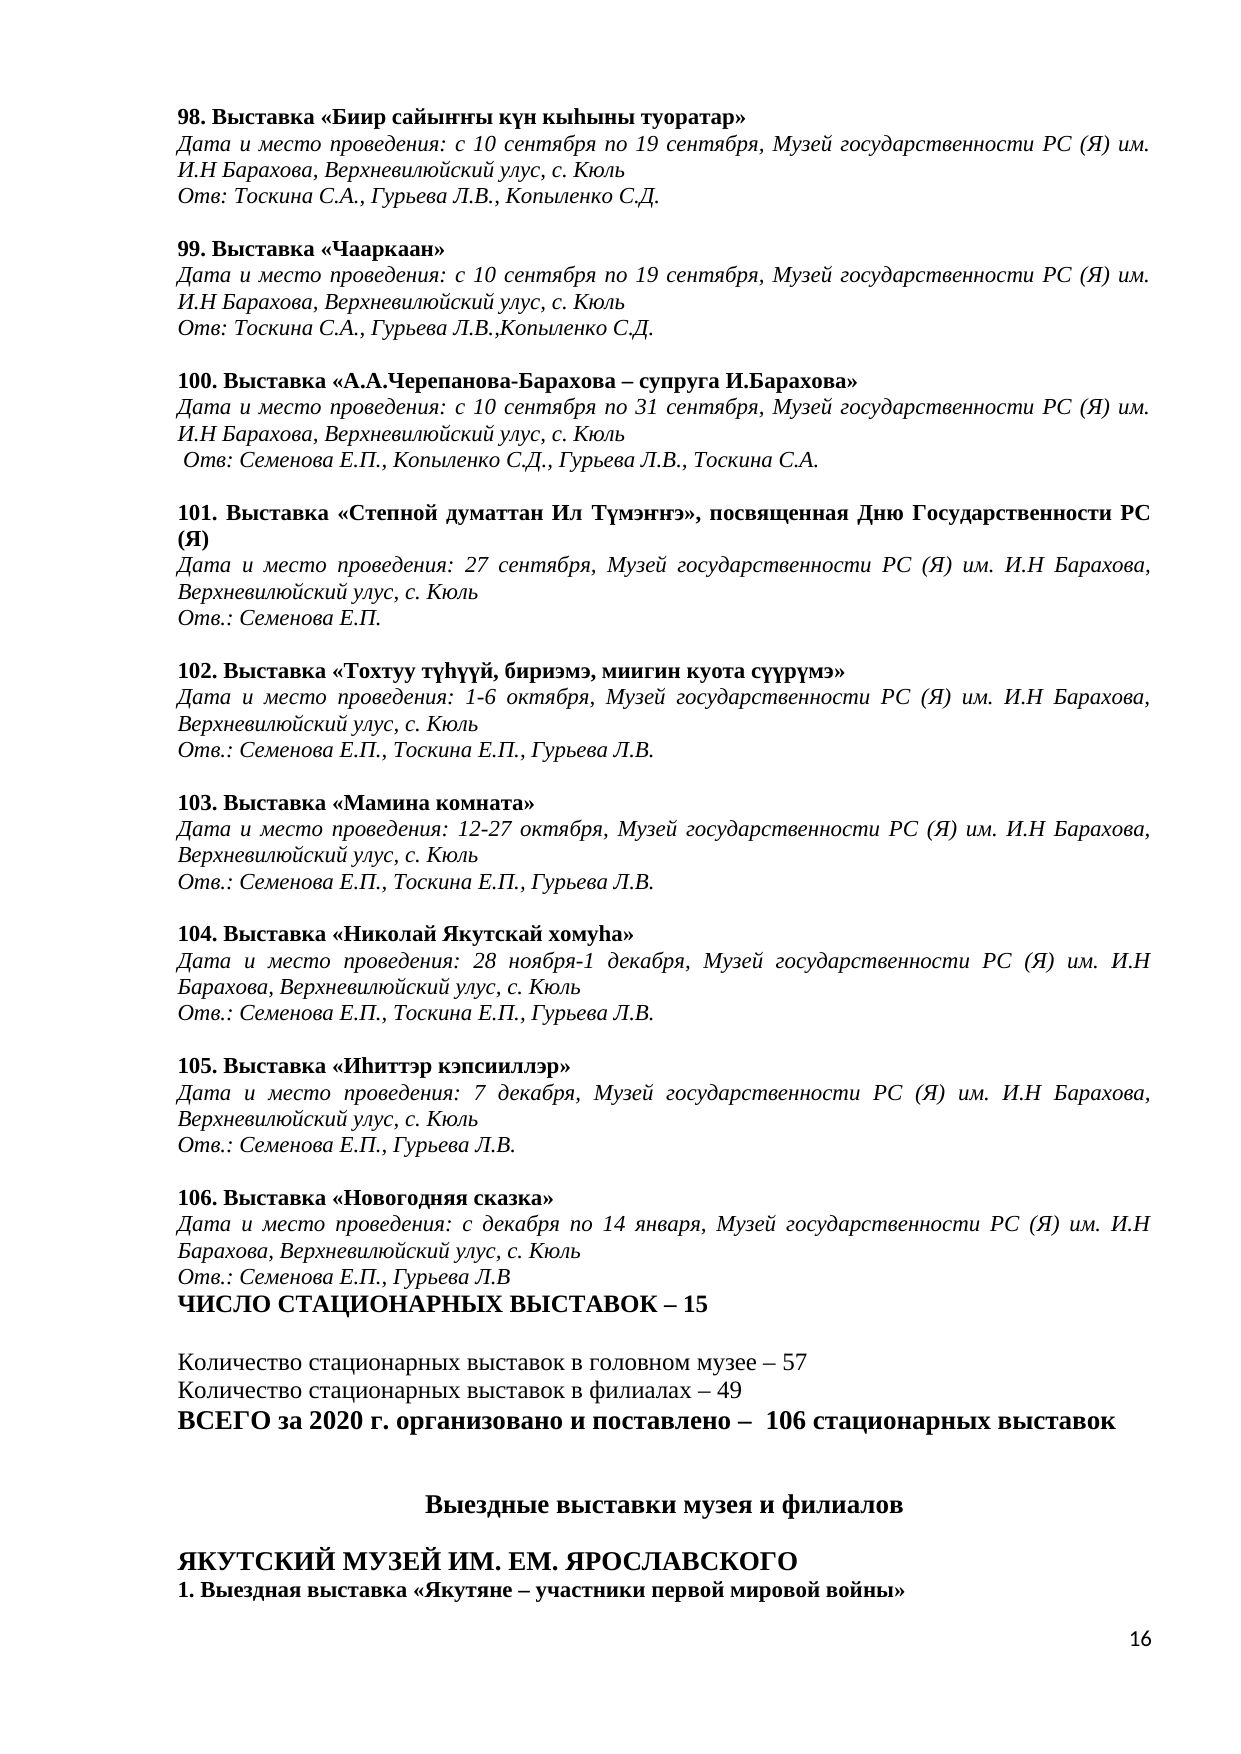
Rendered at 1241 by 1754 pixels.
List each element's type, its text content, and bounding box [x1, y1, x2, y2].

text Дата и место проведения: 7 декабря, Музей государственности РС (Я) им. И.Н Барахова, Верхневилюйский улус, с. Кюль [177, 1078, 1152, 1131]
text 105. Выставка «Иһиттэр кэпсииллэр» [177, 1052, 1152, 1078]
text Отв: Тоскина С.А., Гурьева Л.В., Копыленко С.Д. [177, 182, 1152, 209]
text Отв: Семенова Е.П., Копыленко С.Д., Гурьева Л.В., Тоскина С.А. [177, 446, 1152, 472]
text Дата и место проведения: 28 ноября-1 декабря, Музей государственности РС (Я) им. И.Н Барахова, Верхневилюйский улус, с. Кюль [177, 947, 1152, 999]
text Дата и место проведения: с 10 сентября по 19 сентября, Музей государственности РС (Я) им. И.Н Барахова, Верхневилюйский улус, с. Кюль [177, 130, 1152, 182]
text Дата и место проведения: 1-6 октября, Музей государственности РС (Я) им. И.Н Барахова, Верхневилюйский улус, с. Кюль [177, 683, 1152, 736]
text ВСЕГО за 2020 г. организовано и поставлено – 106 стационарных выставок [177, 1404, 1152, 1436]
text 104. Выставка «Николай Якутскай хомуһа» [177, 920, 1152, 947]
text 98. Выставка «Биир сайыҥҥы күн кыһыны туоратар» [177, 103, 1152, 130]
text Выездные выставки музея и филиалов [177, 1488, 1152, 1520]
text Дата и место проведения: 27 сентября, Музей государственности РС (Я) им. И.Н Барахова, Верхневилюйский улус, с. Кюль [177, 551, 1152, 604]
text Отв.: Семенова Е.П., Тоскина Е.П., Гурьева Л.В. [177, 868, 1152, 894]
text Отв.: Семенова Е.П., Гурьева Л.В [177, 1263, 1152, 1289]
text Отв.: Семенова Е.П., Гурьева Л.В. [177, 1131, 1152, 1158]
text 100. Выставка «А.А.Черепанова-Барахова – супруга И.Барахова» [177, 367, 1152, 393]
text ЯКУТСКИЙ МУЗЕЙ ИМ. ЕМ. ЯРОСЛАВСКОГО [177, 1545, 1152, 1576]
text 1. Выездная выставка «Якутяне – участники первой мировой войны» [177, 1576, 1152, 1603]
text 99. Выставка «Чааркаан» [177, 235, 1152, 262]
text Количество стационарных выставок в филиалах – 49 [177, 1376, 1152, 1404]
text ЧИСЛО СТАЦИОНАРНЫХ ВЫСТАВОК – 15 [177, 1289, 1152, 1318]
text Количество стационарных выставок в головном музее – 57 [177, 1347, 1152, 1376]
text Отв.: Семенова Е.П., Тоскина Е.П., Гурьева Л.В. [177, 736, 1152, 762]
text Дата и место проведения: 12-27 октября, Музей государственности РС (Я) им. И.Н Барахова, Верхневилюйский улус, с. Кюль [177, 815, 1152, 868]
text 101. Выставка «Степной думаттан Ил Түмэҥҥэ», посвященная Дню Государственности РС (Я) [177, 499, 1152, 551]
text Дата и место проведения: с 10 сентября по 31 сентября, Музей государственности РС (Я) им. И.Н Барахова, Верхневилюйский улус, с. Кюль [177, 393, 1152, 446]
text 102. Выставка «Тохтуу түһүүй, бириэмэ, миигин куота сүүрүмэ» [177, 657, 1152, 683]
text Дата и место проведения: с 10 сентября по 19 сентября, Музей государственности РС (Я) им. И.Н Барахова, Верхневилюйский улус, с. Кюль [177, 262, 1152, 314]
text Отв.: Семенова Е.П., Тоскина Е.П., Гурьева Л.В. [177, 999, 1152, 1026]
text Отв: Тоскина С.А., Гурьева Л.В.,Копыленко С.Д. [177, 314, 1152, 341]
text 106. Выставка «Новогодняя сказка» [177, 1184, 1152, 1210]
text Отв.: Семенова Е.П. [177, 604, 1152, 631]
text 103. Выставка «Мамина комната» [177, 789, 1152, 815]
text Дата и место проведения: с декабря по 14 января, Музей государственности РС (Я) им. И.Н Барахова, Верхневилюйский улус, с. Кюль [177, 1210, 1152, 1263]
